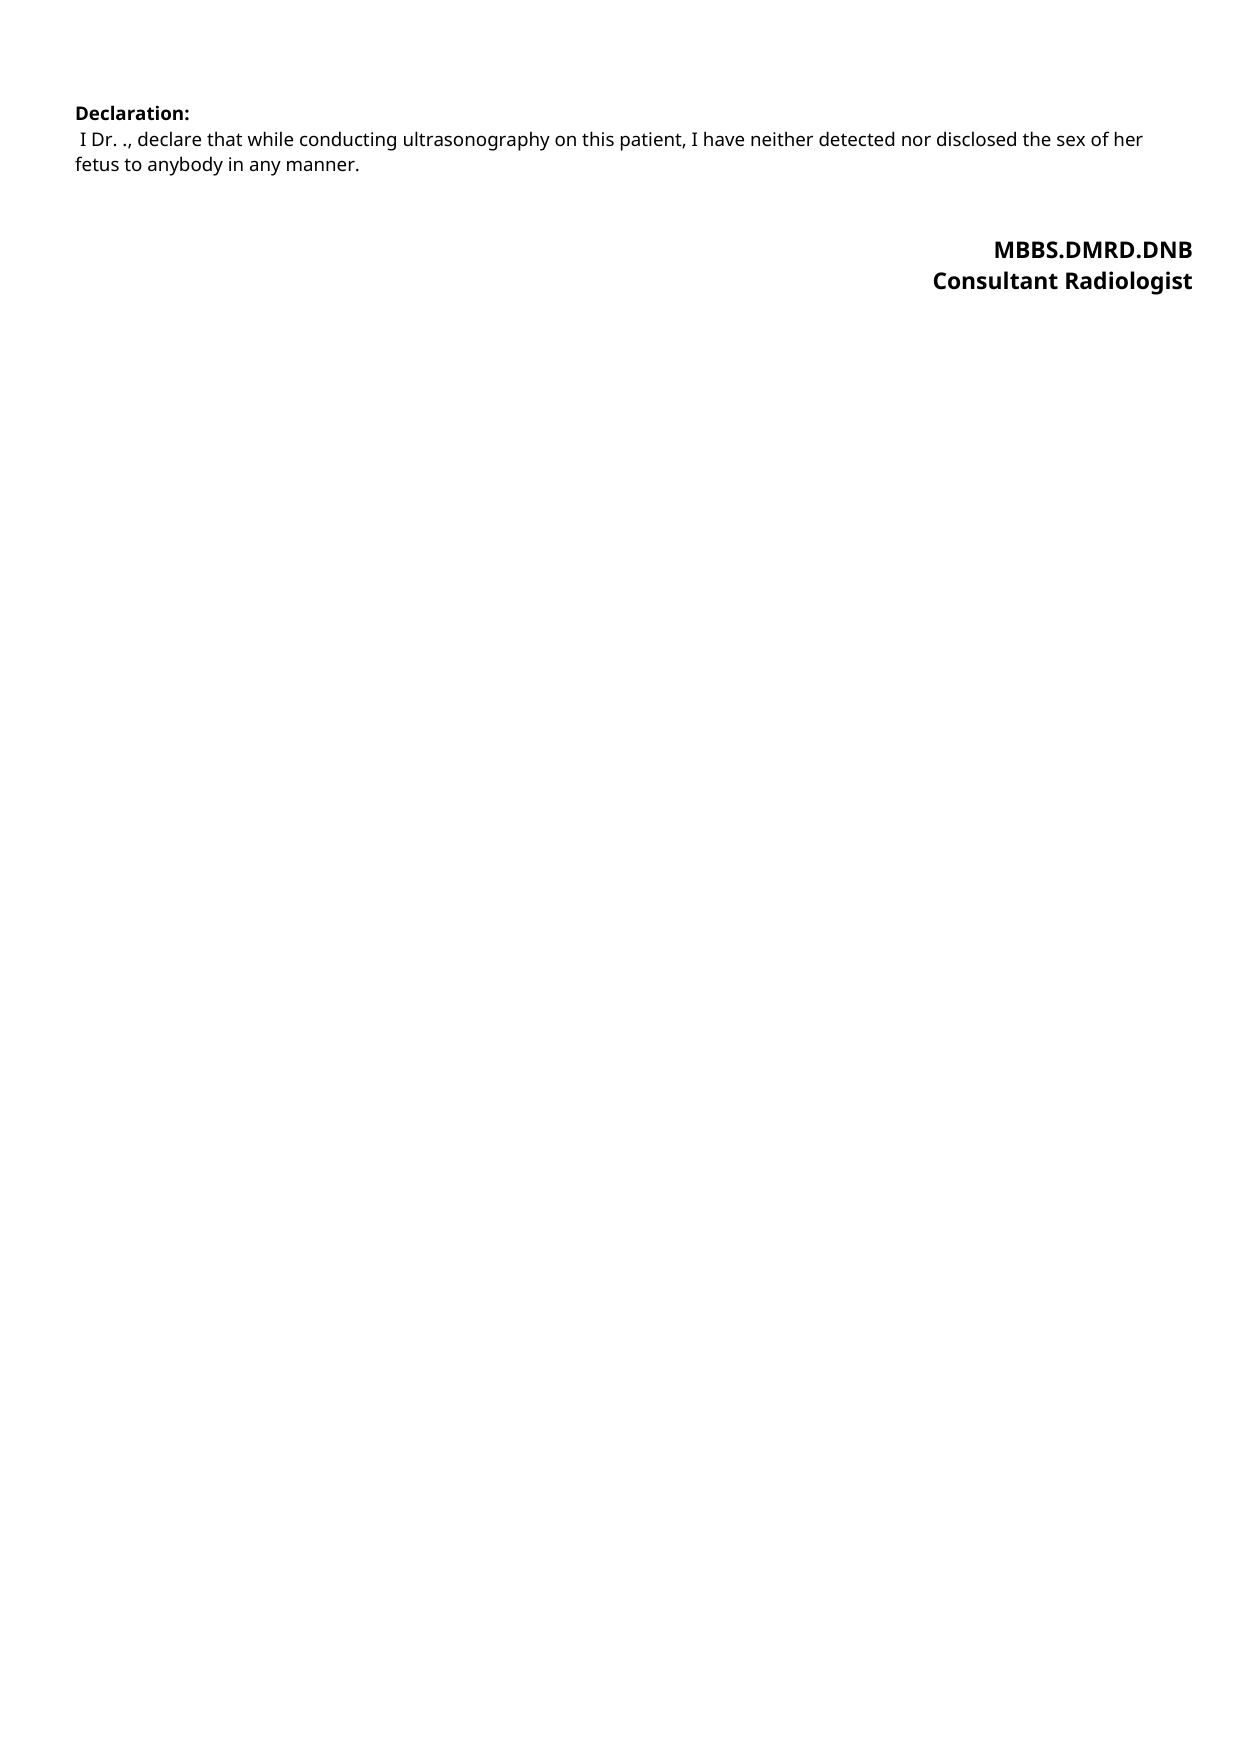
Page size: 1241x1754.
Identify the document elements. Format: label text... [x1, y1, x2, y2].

text I Dr. ., declare that while conducting ultrasonography on this patient, I have neither detected nor disclosed the sex of her fetus to anybody in any manner. [75, 126, 1193, 177]
text Declaration: [75, 101, 1193, 126]
text MBBS.DMRD.DNB [75, 234, 1193, 265]
text Consultant Radiologist [75, 265, 1193, 296]
